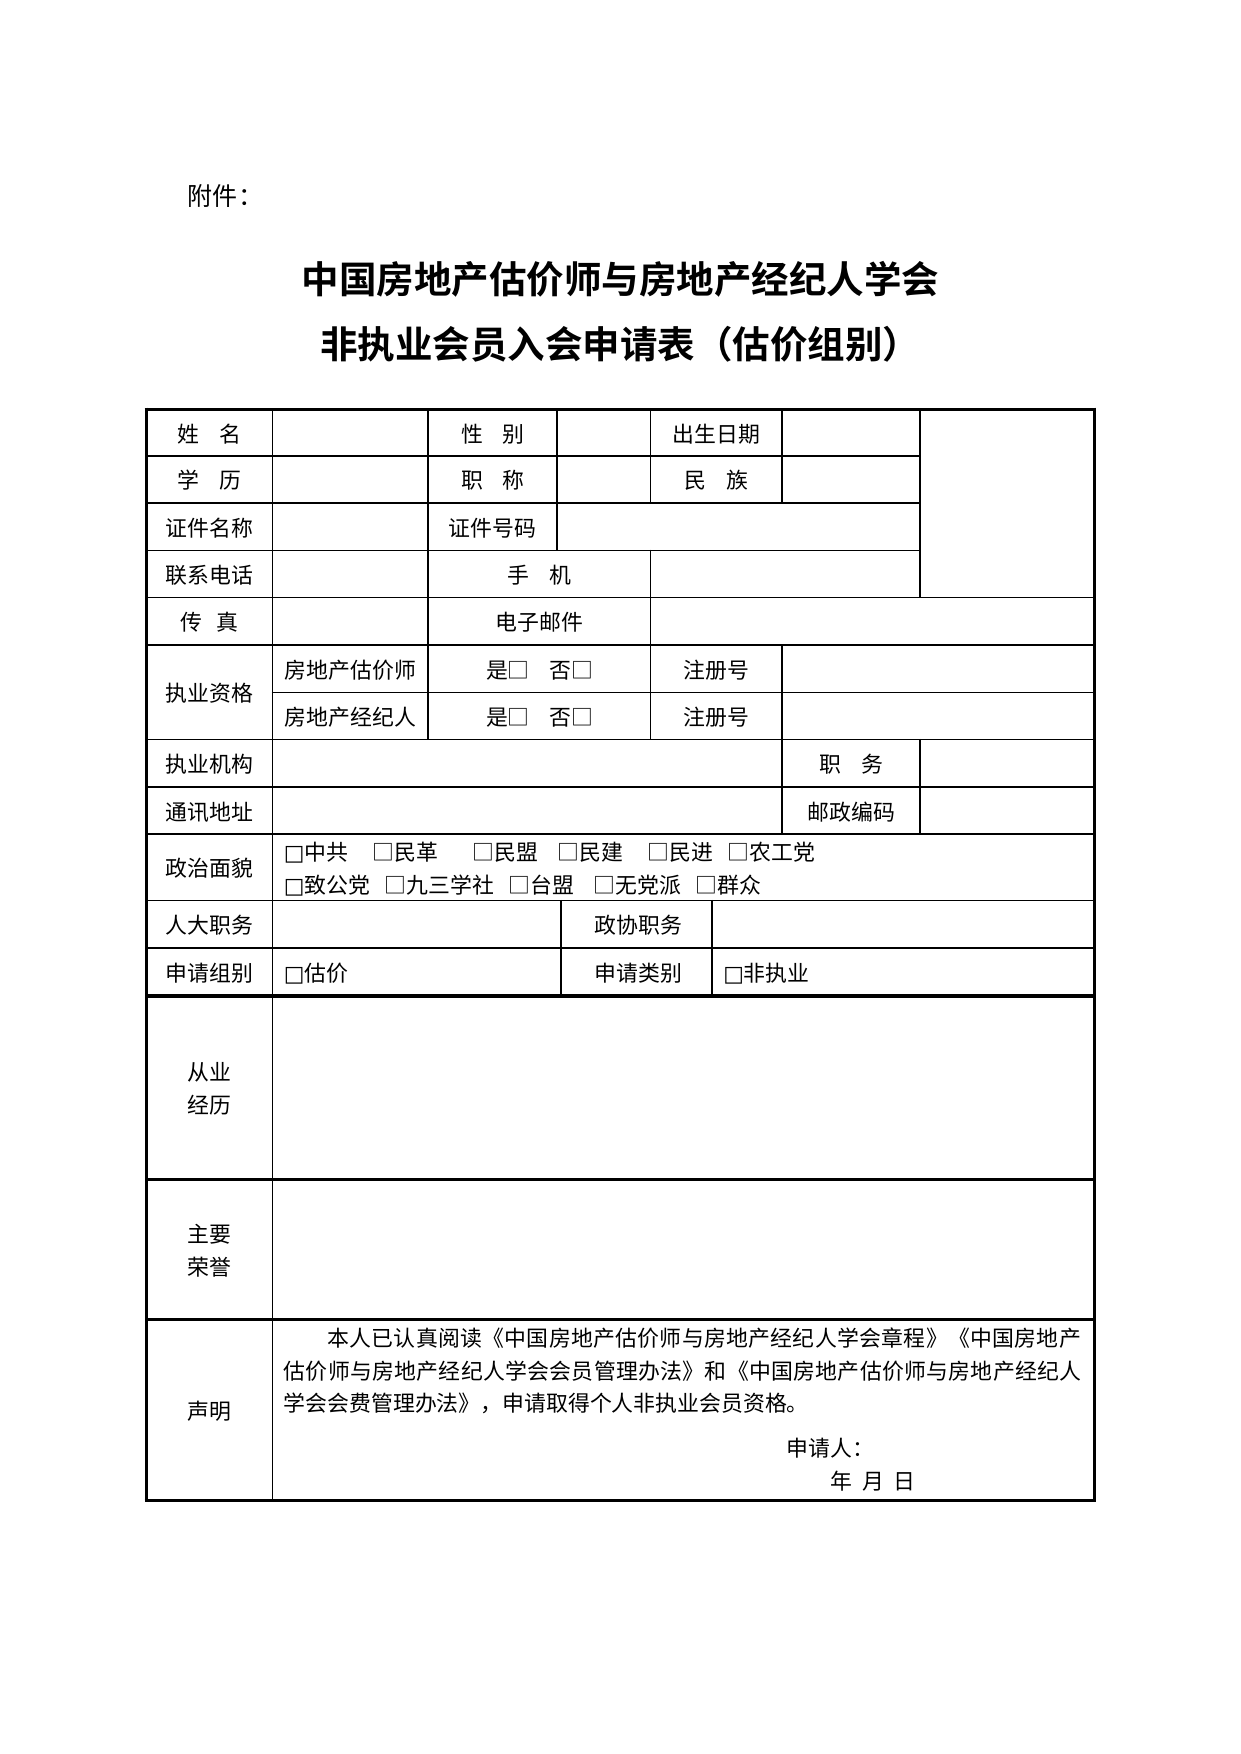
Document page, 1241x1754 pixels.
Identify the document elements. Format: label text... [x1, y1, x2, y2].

table_cell [558, 457, 650, 502]
text 非执业会员入会申请表（估价组别） [187, 310, 1053, 375]
table_cell 本人已认真阅读《中国房地产估价师与房地产经纪人学会章程》《中国房地产估价师与房地产经纪人学会会员管理办法》和《中国房地产估价师与房地产经纪人学会会费管理办法》，申请取得个人非执业会员资格。 申请人： 年 月 日 [273, 1321, 1093, 1499]
table_header 性 别 [429, 411, 556, 455]
table_cell [273, 901, 560, 947]
table_cell 学 历 [148, 457, 272, 502]
table_cell [651, 551, 919, 597]
table_cell 人大职务 [148, 901, 272, 947]
table_cell 职 务 [783, 740, 919, 786]
table_header [783, 411, 919, 455]
table_cell [783, 457, 919, 502]
table_cell 房地产估价师 [273, 646, 427, 691]
table_cell [273, 740, 781, 786]
table_cell 是□ 否□ [429, 693, 650, 739]
table_cell 证件号码 [429, 504, 556, 549]
table_cell 联系电话 [148, 551, 272, 597]
table_cell 申请组别 [148, 949, 272, 994]
table_header [273, 411, 427, 455]
table_cell 是□ 否□ [429, 646, 650, 691]
table_cell [273, 788, 781, 833]
table_cell 电子邮件 [429, 598, 650, 644]
table_cell □非执业 [713, 949, 1093, 994]
table_cell 从业 经历 [148, 998, 272, 1177]
table_cell [273, 504, 427, 549]
table_header [921, 411, 1093, 597]
table_cell [273, 598, 427, 644]
table_cell 通讯地址 [148, 788, 272, 833]
table_cell [713, 901, 1093, 947]
table_cell 申请类别 [562, 949, 711, 994]
table_cell 注册号 [651, 693, 781, 739]
table_cell 证件名称 [148, 504, 272, 549]
table_header 出生日期 [651, 411, 781, 455]
table_cell 政协职务 [562, 901, 711, 947]
table_cell □中共 □民革 □民盟 □民建 □民进 □农工党 □致公党 □九三学社 □台盟 □无党派 □群众 [273, 835, 1093, 900]
table_cell 职 称 [429, 457, 556, 502]
table_cell [783, 646, 1093, 691]
table_cell 民 族 [651, 457, 781, 502]
table_cell 执业资格 [148, 646, 272, 739]
table_cell [273, 457, 427, 502]
table_cell [558, 504, 919, 549]
table_cell [651, 598, 1093, 644]
table_cell 注册号 [651, 646, 781, 691]
table_cell 房地产经纪人 [273, 693, 427, 739]
table_cell 主要 荣誉 [148, 1181, 272, 1318]
table_cell 传 真 [148, 598, 272, 644]
table_cell [273, 1181, 1093, 1318]
table_cell [783, 693, 1093, 739]
text 附件： [187, 162, 1053, 227]
table_cell 手 机 [429, 551, 650, 597]
table_cell 政治面貌 [148, 835, 272, 900]
table_cell 执业机构 [148, 740, 272, 786]
table_header [558, 411, 650, 455]
table_cell [921, 788, 1093, 833]
table_header 姓 名 [148, 411, 272, 455]
table_cell 邮政编码 [783, 788, 919, 833]
table_cell 声明 [148, 1321, 272, 1499]
table_cell [273, 998, 1093, 1177]
table_cell □估价 [273, 949, 560, 994]
text 中国房地产估价师与房地产经纪人学会 [187, 245, 1053, 310]
table_cell [273, 551, 427, 597]
table_cell [921, 740, 1093, 786]
